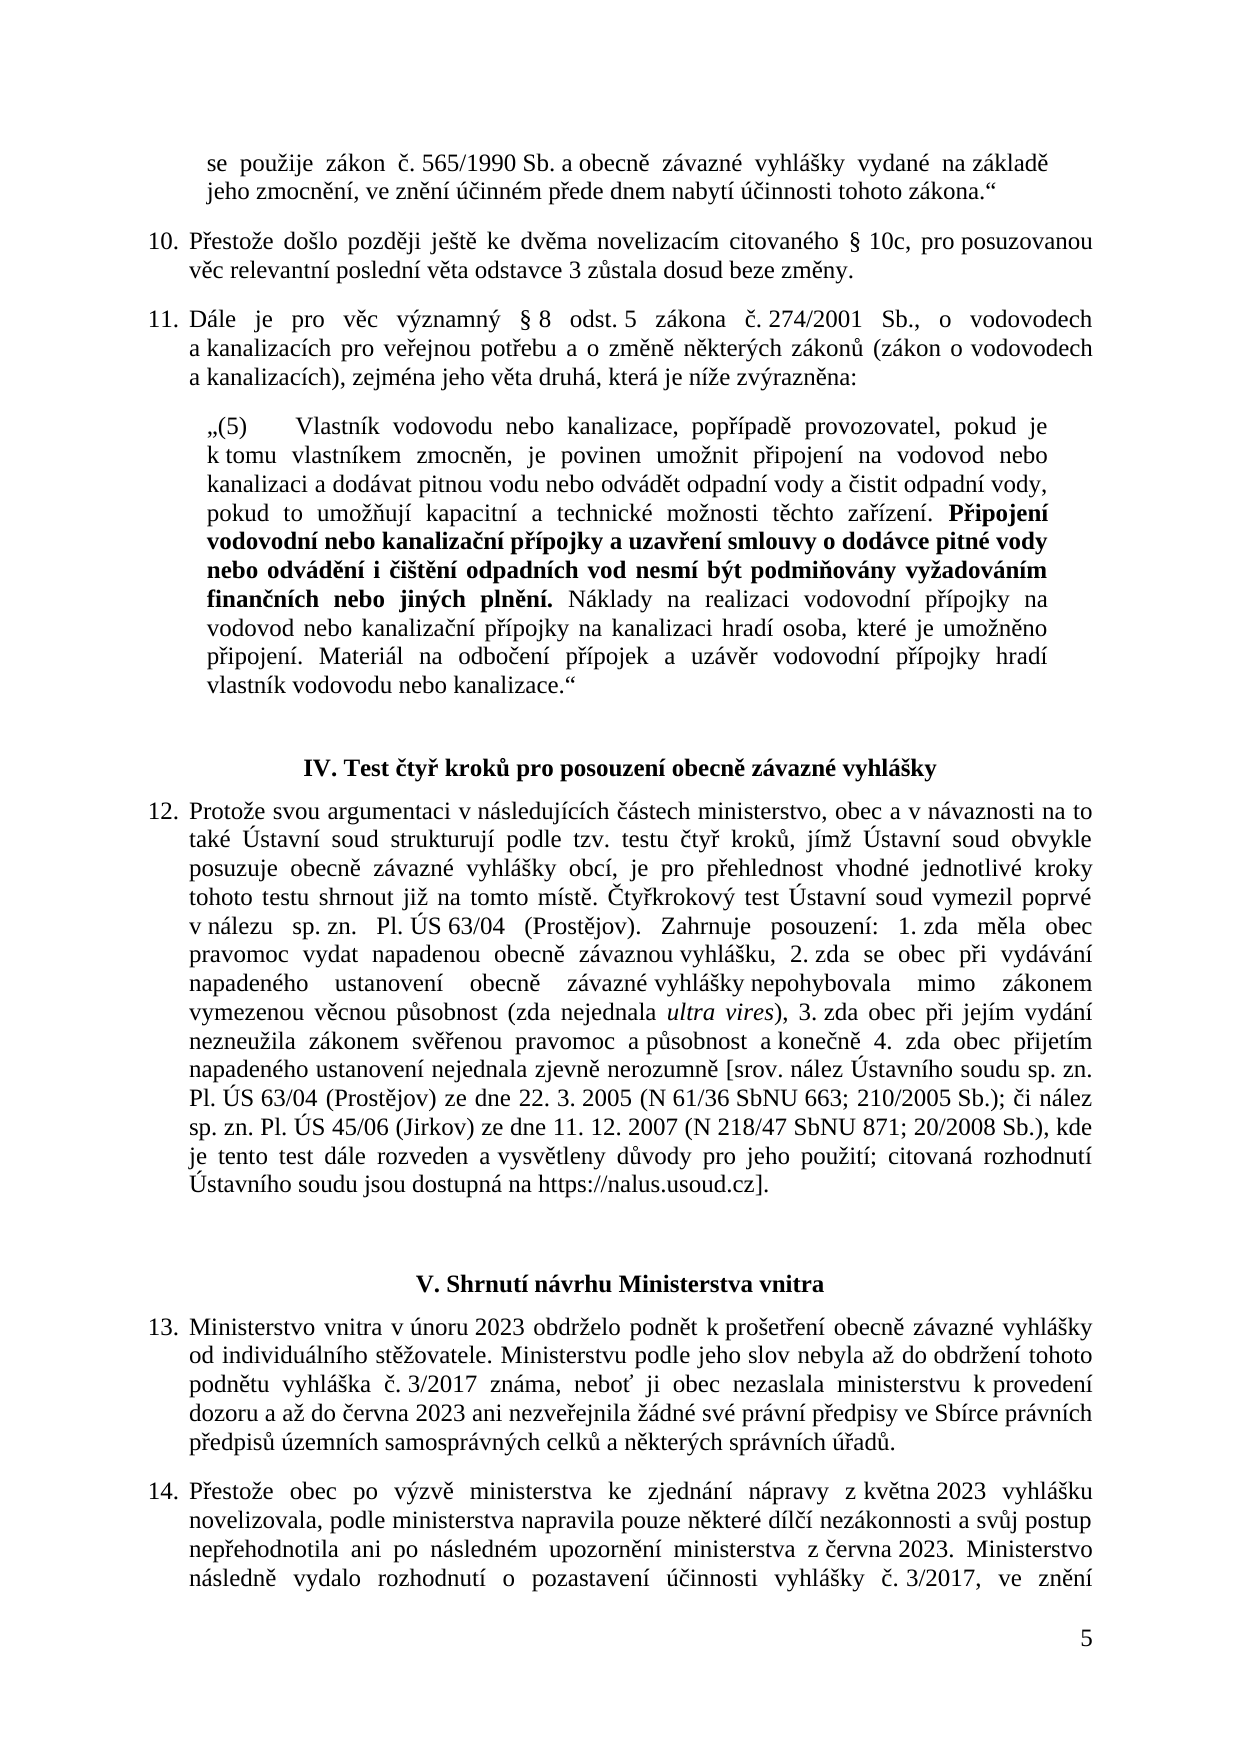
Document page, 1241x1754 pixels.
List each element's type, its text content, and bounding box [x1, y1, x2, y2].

list Protože svou argumentaci v následujících částech ministerstvo, obec a v návaznosti na to také Ústavní soud strukturují podle tzv. testu čtyř kroků, jímž Ústavní soud obvykle posuzuje obecně závazné vyhlášky obcí, je pro přehlednost vhodné jednotlivé kroky tohoto testu shrnout již na tomto místě. Čtyřkrokový test Ústavní soud vymezil poprvé v nálezu sp. zn. Pl. ÚS 63/04 (Prostějov). Zahrnuje posouzení: 1. zda měla obec pravomoc vydat napadenou obecně závaznou vyhlášku, 2. zda se obec při vydávání napadeného ustanovení obecně závazné vyhlášky nepohybovala mimo zákonem vymezenou věcnou působnost (zda nejednala ultra vires), 3. zda obec při jejím vydání nezneužila zákonem svěřenou pravomoc a působnost a konečně 4. zda obec přijetím napadeného ustanovení nejednala zjevně nerozumně [srov. nález Ústavního soudu sp. zn. Pl. ÚS 63/04 (Prostějov) ze dne 22. 3. 2005 (N 61/36 SbNU 663; 210/2005 Sb.); či nález sp. zn. Pl. ÚS 45/06 (Jirkov) ze dne 11. 12. 2007 (N 218/47 SbNU 871; 20/2008 Sb.), kde je tento test dále rozveden a vysvětleny důvody pro jeho použití; citovaná rozhodnutí Ústavního soudu jsou dostupná na https://nalus.usoud.cz]. [148, 796, 1093, 1198]
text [207, 148, 1048, 205]
list Dále je pro věc významný § 8 odst. 5 zákona č. 274/2001 Sb., o vodovodech a kanalizacích pro veřejnou potřebu a o změně některých zákonů (zákon o vodovodech a kanalizacích), zejména jeho věta druhá, která je níže zvýrazněna: [148, 304, 1093, 391]
list Ministerstvo vnitra v únoru 2023 obdrželo podnět k prošetření obecně závazné vyhlášky od individuálního stěžovatele. Ministerstvu podle jeho slov nebyla až do obdržení tohoto podnětu vyhláška č. 3/2017 známa, neboť ji obec nezaslala ministerstvu k provedení dozoru a až do června 2023 ani nezveřejnila žádné své právní předpisy ve Sbírce právních předpisů územních samosprávných celků a některých správních úřadů. [148, 1312, 1093, 1456]
list Přestože došlo později ještě ke dvěma novelizacím citovaného § 10c, pro posuzovanou věc relevantní poslední věta odstavce 3 zůstala dosud beze změny. [148, 226, 1093, 283]
subtitle V. Shrnutí návrhu Ministerstva vnitra [148, 1269, 1093, 1297]
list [148, 1476, 1093, 1591]
subtitle IV. Test čtyř kroků pro posouzení obecně závazné vyhlášky [148, 753, 1093, 781]
text „(5) Vlastník vodovodu nebo kanalizace, popřípadě provozovatel, pokud je k tomu vlastníkem zmocněn, je povinen umožnit připojení na vodovod nebo kanalizaci a dodávat pitnou vodu nebo odvádět odpadní vody a čistit odpadní vody, pokud to umožňují kapacitní a technické možnosti těchto zařízení. Připojení vodovodní nebo kanalizační přípojky a uzavření smlouvy o dodávce pitné vody nebo odvádění i čištění odpadních vod nesmí být podmiňovány vyžadováním finančních nebo jiných plnění. Náklady na realizaci vodovodní přípojky na vodovod nebo kanalizační přípojky na kanalizaci hradí osoba, které je umožněno připojení. Materiál na odbočení přípojek a uzávěr vodovodní přípojky hradí vlastník vodovodu nebo kanalizace.“ [207, 411, 1048, 699]
